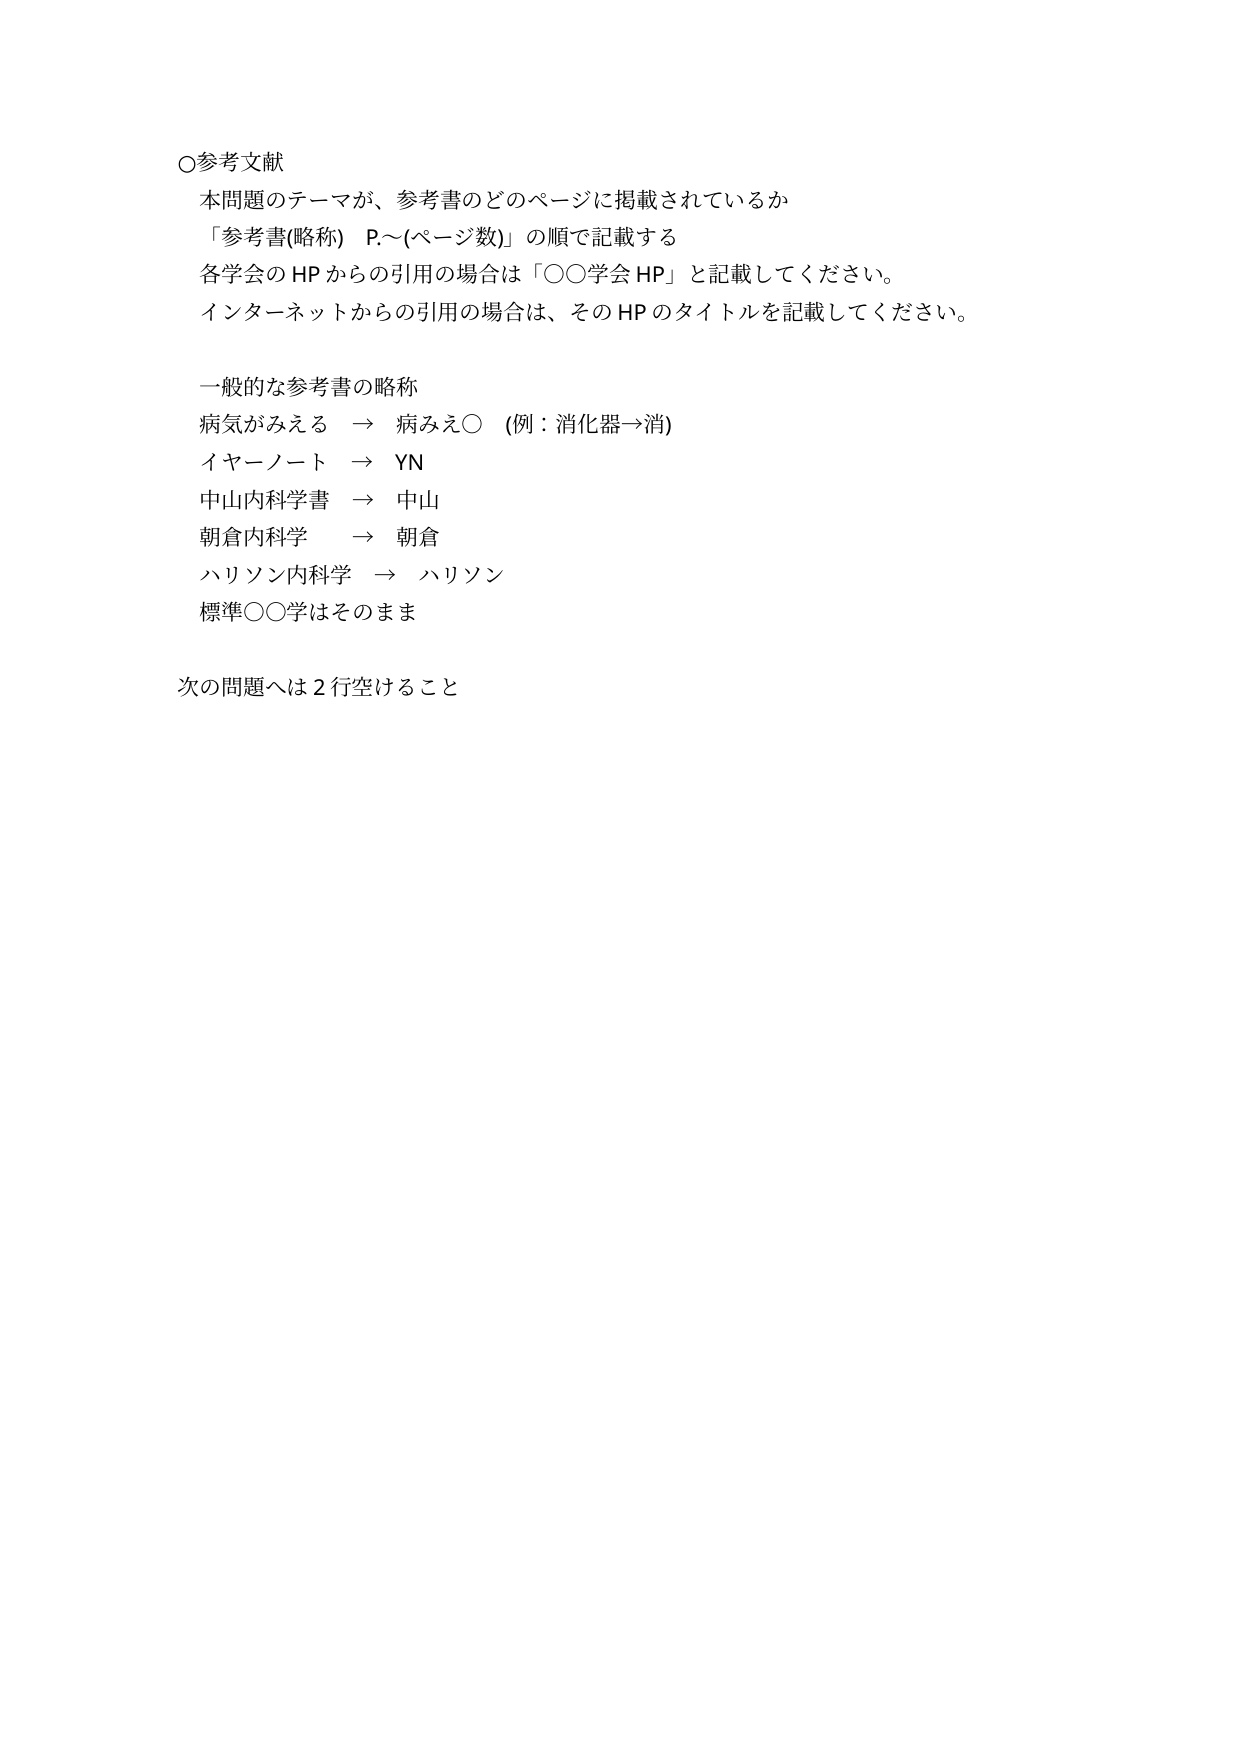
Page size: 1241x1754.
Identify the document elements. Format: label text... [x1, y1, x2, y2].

text 中山内科学書 → 中山 [177, 480, 1063, 517]
text 次の問題へは2行空けること [177, 667, 1063, 705]
text 病気がみえる → 病みえ○ (例：消化器→消) [177, 405, 1063, 442]
text 「参考書(略称) P.～(ページ数)」の順で記載する [177, 217, 1063, 255]
text 各学会のHPからの引用の場合は「○○学会HP」と記載してください。 [177, 255, 1063, 292]
text 標準○○学はそのまま [177, 592, 1063, 630]
text 本問題のテーマが、参考書のどのページに掲載されているか [177, 180, 1063, 217]
text 一般的な参考書の略称 [177, 367, 1063, 405]
text ○参考文献 [177, 142, 1063, 180]
text ハリソン内科学 → ハリソン [177, 555, 1063, 592]
text インターネットからの引用の場合は、そのHPのタイトルを記載してください。 [177, 292, 1063, 330]
text 朝倉内科学 → 朝倉 [177, 517, 1063, 555]
text イヤーノート → YN [177, 442, 1063, 480]
